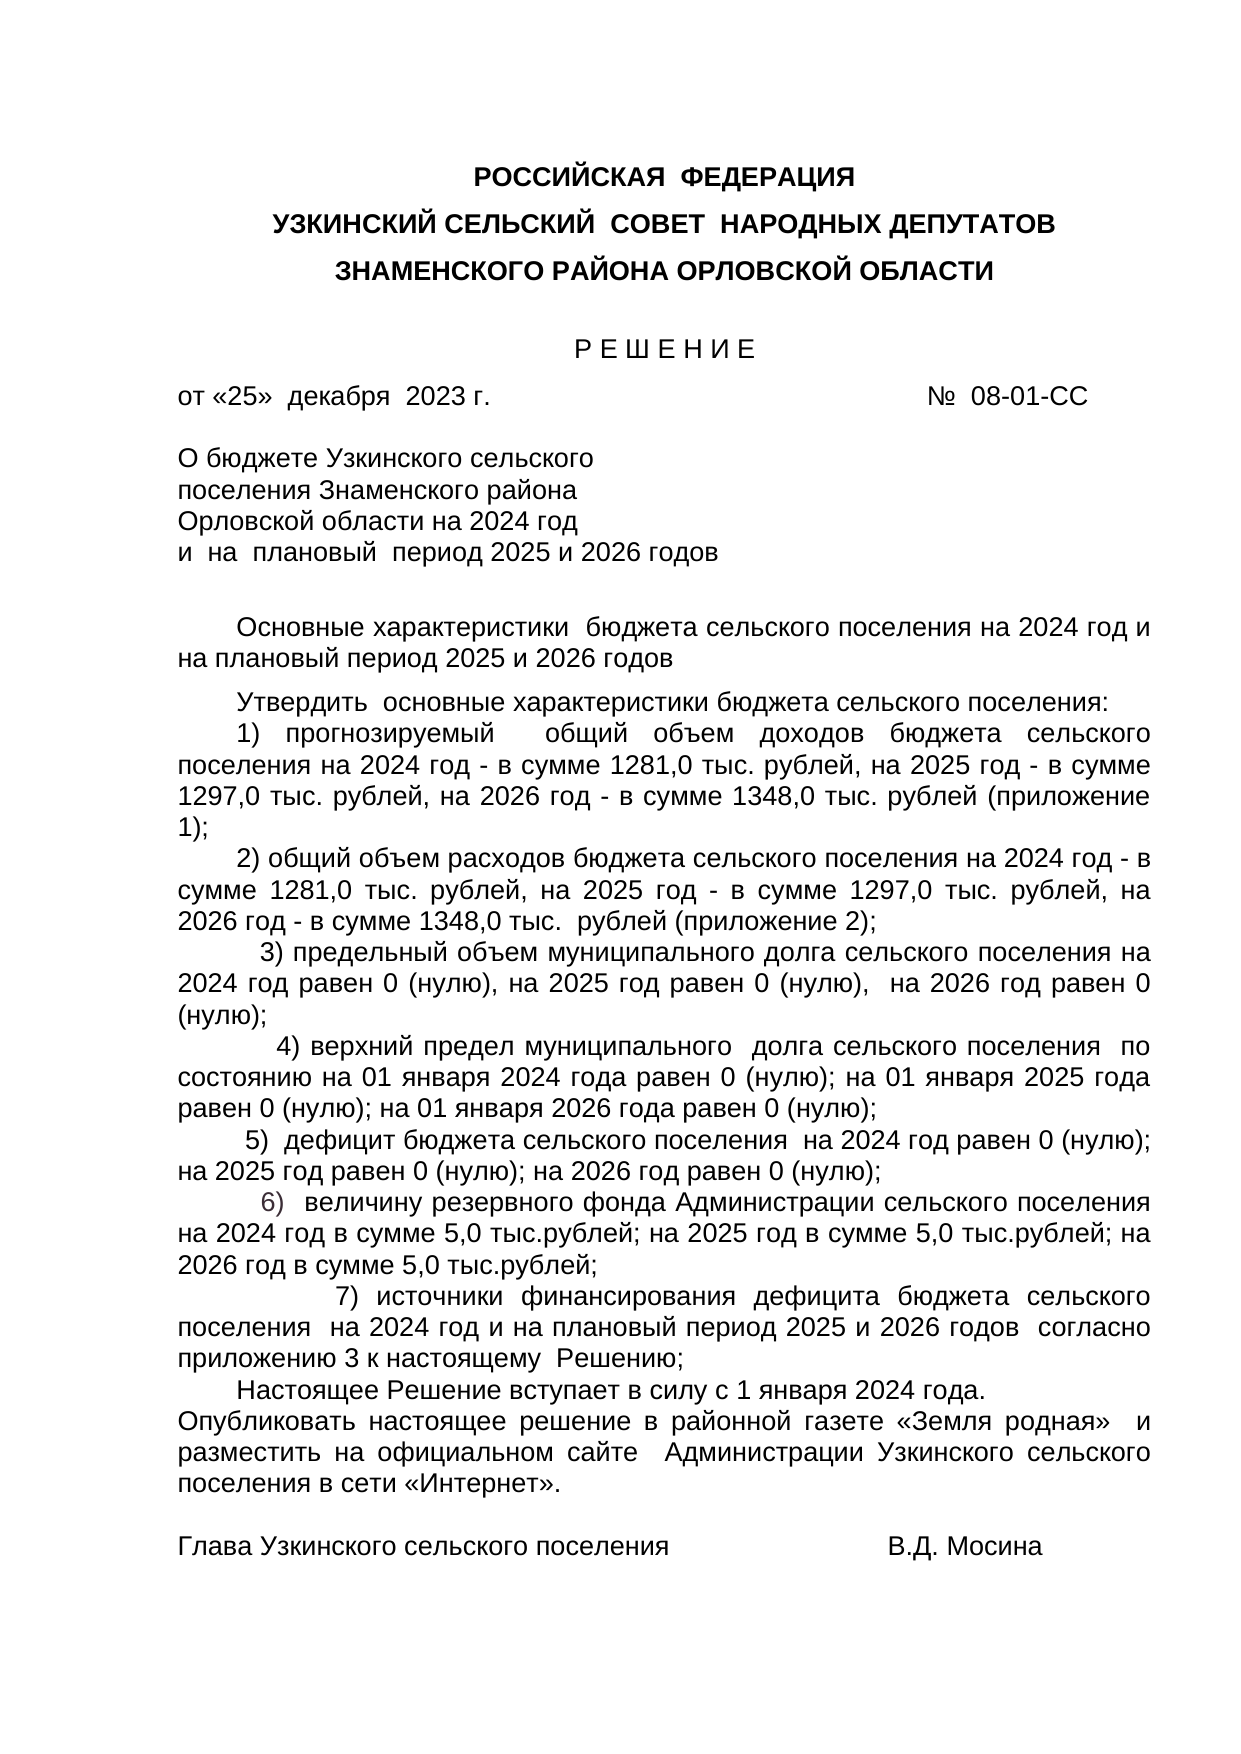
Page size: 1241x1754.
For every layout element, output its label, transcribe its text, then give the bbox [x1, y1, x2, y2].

text 4) верхний предел муниципального долга сельского поселения по состоянию на 01 января 2024 года равен 0 (нулю); на 01 января 2025 года равен 0 (нулю); на 01 января 2026 года равен 0 (нулю); [177, 1030, 1152, 1124]
text поселения Знаменского района [177, 474, 1152, 505]
text от «25» декабря . № 08-01-СС [177, 380, 1152, 411]
text Р Е Ш Е Н И Е [177, 333, 1152, 364]
text 3) предельный объем муниципального долга сельского поселения на 2024 год равен 0 (нулю), на 2025 год равен 0 (нулю), на 2026 год равен 0 (нулю); [177, 936, 1152, 1030]
text 1) прогнозируемый общий объем доходов бюджета сельского поселения на 2024 год - в сумме 1281,0 тыс. рублей, на 2025 год - в сумме 1297,0 тыс. рублей, на 2026 год - в сумме 1348,0 тыс. рублей (приложение 1); [177, 717, 1152, 842]
text и на плановый период 2025 и 2026 годов [177, 536, 1152, 567]
text Утвердить основные характеристики бюджета сельского поселения: [177, 686, 1152, 717]
text Опубликовать настоящее решение в районной газете «Земля родная» и разместить на официальном сайте Администрации Узкинского сельского поселения в сети «Интернет». [177, 1405, 1152, 1499]
text УЗКИНСКИЙ СЕЛЬСКИЙ СОВЕТ НАРОДНЫХ ДЕПУТАТОВ ЗНАМЕНСКОГО РАЙОНА ОРЛОВСКОЙ ОБЛАСТИ [177, 208, 1152, 286]
text Настоящее Решение вступает в силу с 1 января 2024 года. [177, 1374, 1152, 1405]
text 6) величину резервного фонда Администрации сельского поселения на 2024 год в сумме 5,0 тыс.рублей; на 2025 год в сумме 5,0 тыс.рублей; на 2026 год в сумме 5,0 тыс.рублей; [177, 1186, 1152, 1280]
text О бюджете Узкинского сельского [177, 442, 1152, 474]
text РОССИЙСКАЯ ФЕДЕРАЦИЯ [177, 161, 1152, 192]
text 5) дефицит бюджета сельского поселения на 2024 год равен 0 (нулю); на 2025 год равен 0 (нулю); на 2026 год равен 0 (нулю); [177, 1124, 1152, 1186]
text Основные характеристики бюджета сельского поселения на 2024 год и на плановый период 2025 и 2026 годов [177, 611, 1152, 674]
text 7) источники финансирования дефицита бюджета сельского поселения на 2024 год и на плановый период 2025 и 2026 годов согласно приложению 3 к настоящему Решению; [177, 1280, 1152, 1374]
text 2) общий объем расходов бюджета сельского поселения на 2024 год - в сумме 1281,0 тыс. рублей, на 2025 год - в сумме 1297,0 тыс. рублей, на 2026 год - в сумме 1348,0 тыс. рублей (приложение 2); [177, 842, 1152, 936]
text Глава Узкинского сельского поселения В.Д. Мосина [177, 1530, 1152, 1561]
text Орловской области на 2024 год [177, 505, 1152, 536]
